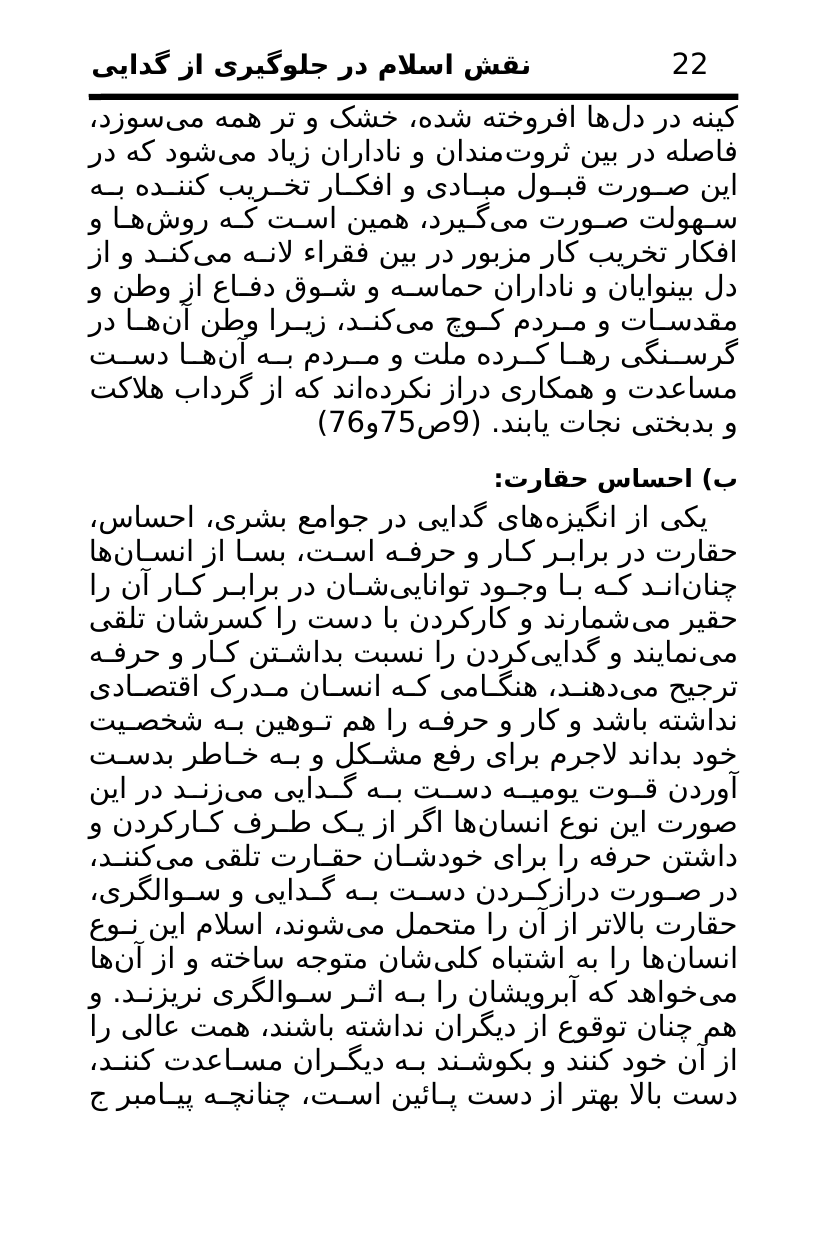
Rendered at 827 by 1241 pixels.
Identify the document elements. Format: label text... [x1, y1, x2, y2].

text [89, 500, 738, 1111]
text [89, 100, 738, 439]
text ب) احساس حقارت: [89, 464, 738, 494]
